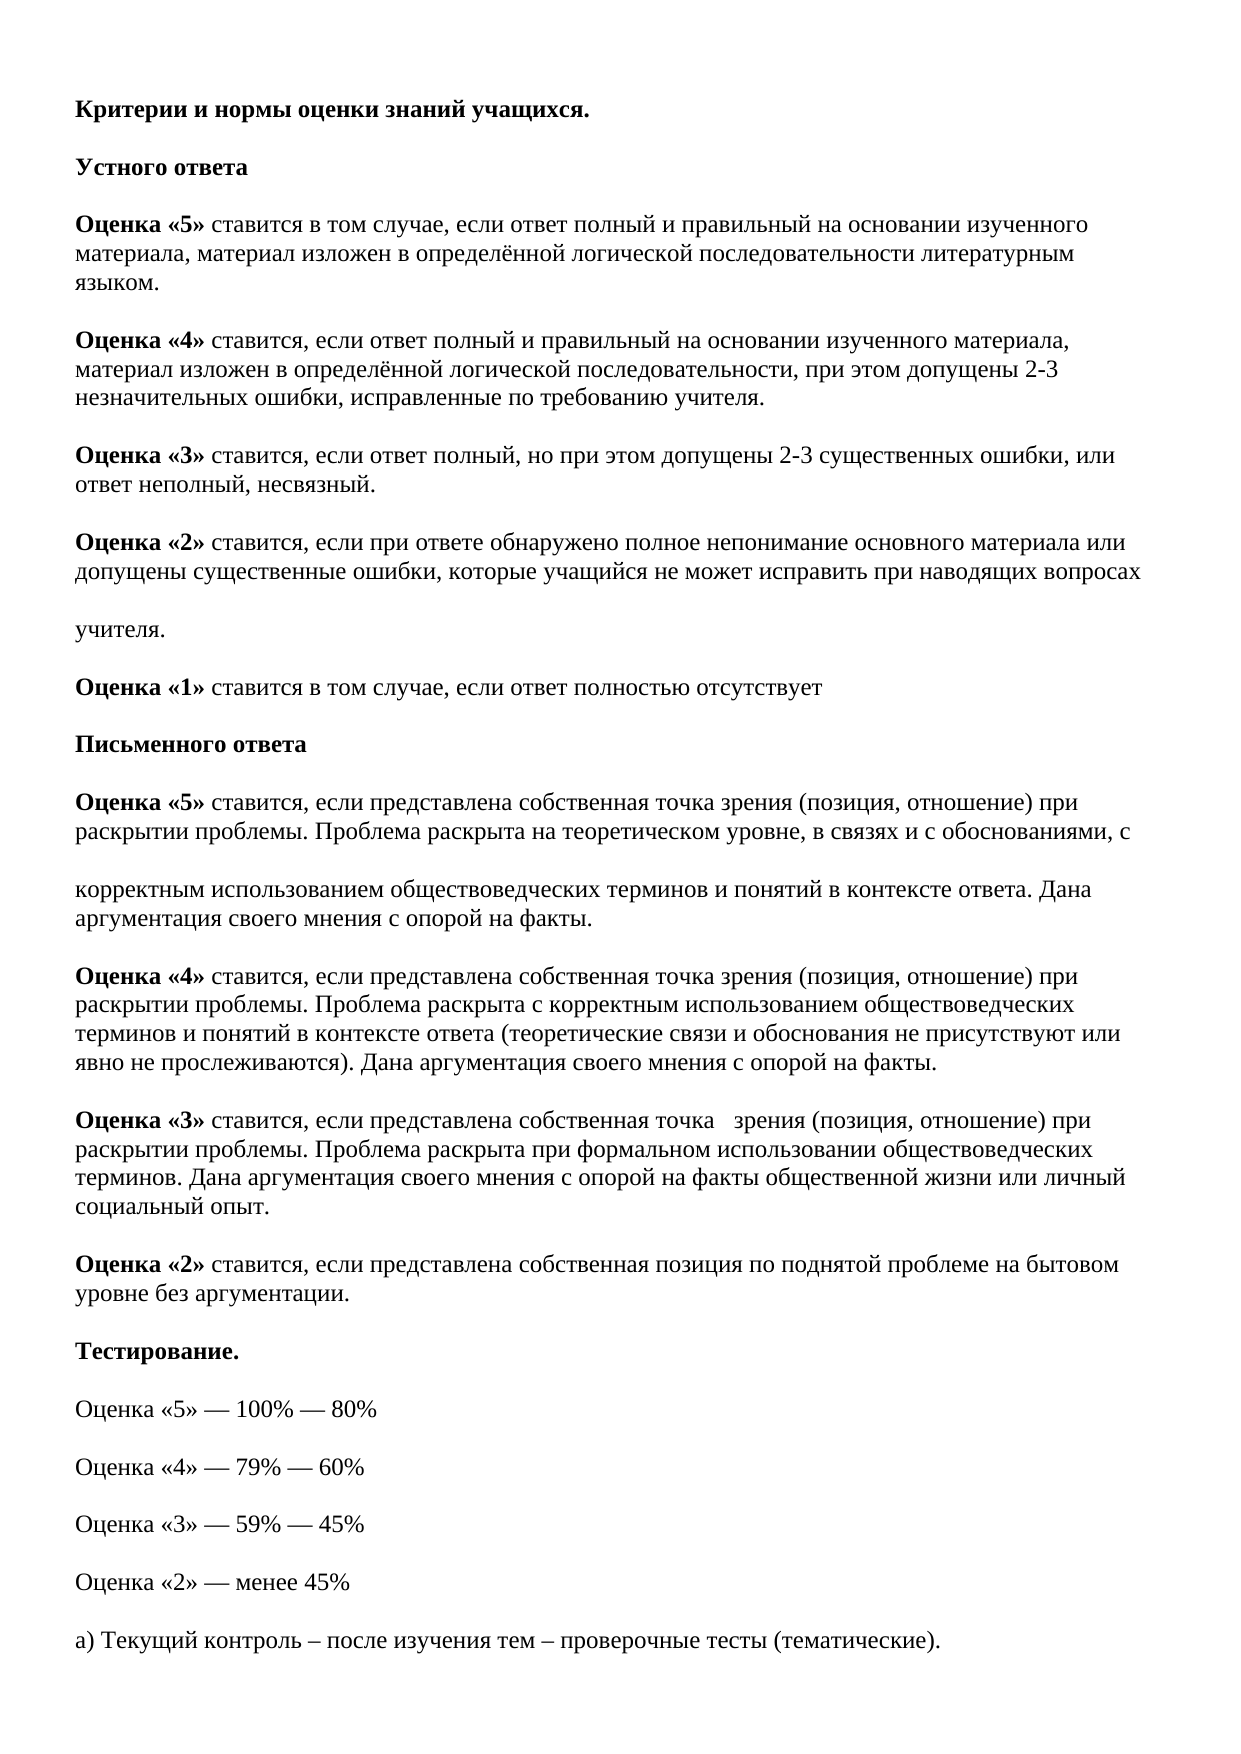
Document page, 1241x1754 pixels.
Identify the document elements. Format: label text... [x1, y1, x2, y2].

text Оценка «3» ставится, если ответ полный, но при этом допущены 2-3 существенных ошибки, или ответ неполный, несвязный. [75, 440, 1146, 498]
text корректным использованием обществоведческих терминов и понятий в контексте ответа. Дана аргументация своего мнения с опорой на факты. [75, 874, 1146, 932]
text Оценка «4» ставится, если ответ полный и правильный на основании изученного материала, материал изложен в определённой логической последовательности, при этом допущены 2-3 незначительных ошибки, исправленные по требованию учителя. [75, 325, 1146, 411]
text Оценка «5» ставится, если представлена собственная точка зрения (позиция, отношение) при раскрытии проблемы. Проблема раскрыта на теоретическом уровне, в связях и с обоснованиями, с [75, 787, 1146, 845]
text Тестирование. [75, 1336, 1146, 1364]
text учителя. [75, 614, 1146, 642]
text Оценка «5» ставится в том случае, если ответ полный и правильный на основании изученного материала, материал изложен в определённой логической последовательности литературным языком. [75, 209, 1146, 296]
text Оценка «2» ставится, если представлена собственная позиция по поднятой проблеме на бытовом уровне без аргументации. [75, 1249, 1146, 1307]
text Оценка «2» — менее 45% [75, 1567, 1146, 1596]
text а) Текущий контроль – после изучения тем – проверочные тесты (тематические). [75, 1625, 1146, 1654]
text Оценка «3» — 59% — 45% [75, 1509, 1146, 1538]
text Устного ответа [75, 152, 1146, 180]
text Оценка «2» ставится, если при ответе обнаружено полное непонимание основного материала или допущены существенные ошибки, которые учащийся не может исправить при наводящих вопросах [75, 527, 1146, 584]
text Оценка «5» — 100% — 80% [75, 1394, 1146, 1422]
text Оценка «3» ставится, если представлена собственная точка зрения (позиция, отношение) при раскрытии проблемы. Проблема раскрыта при формальном использовании обществоведческих терминов. Дана аргументация своего мнения с опорой на факты общественной жизни или личный социальный опыт. [75, 1105, 1146, 1220]
text Оценка «4» ставится, если представлена собственная точка зрения (позиция, отношение) при раскрытии проблемы. Проблема раскрыта с корректным использованием обществоведческих терминов и понятий в контексте ответа (теоретические связи и обоснования не присутствуют или явно не прослеживаются). Дана аргументация своего мнения с опорой на факты. [75, 961, 1146, 1076]
text Оценка «4» — 79% — 60% [75, 1452, 1146, 1480]
text Письменного ответа [75, 729, 1146, 758]
text Оценка «1» ставится в том случае, если ответ полностью отсутствует [75, 672, 1146, 700]
text Критерии и нормы оценки знаний учащихся. [75, 94, 1146, 122]
